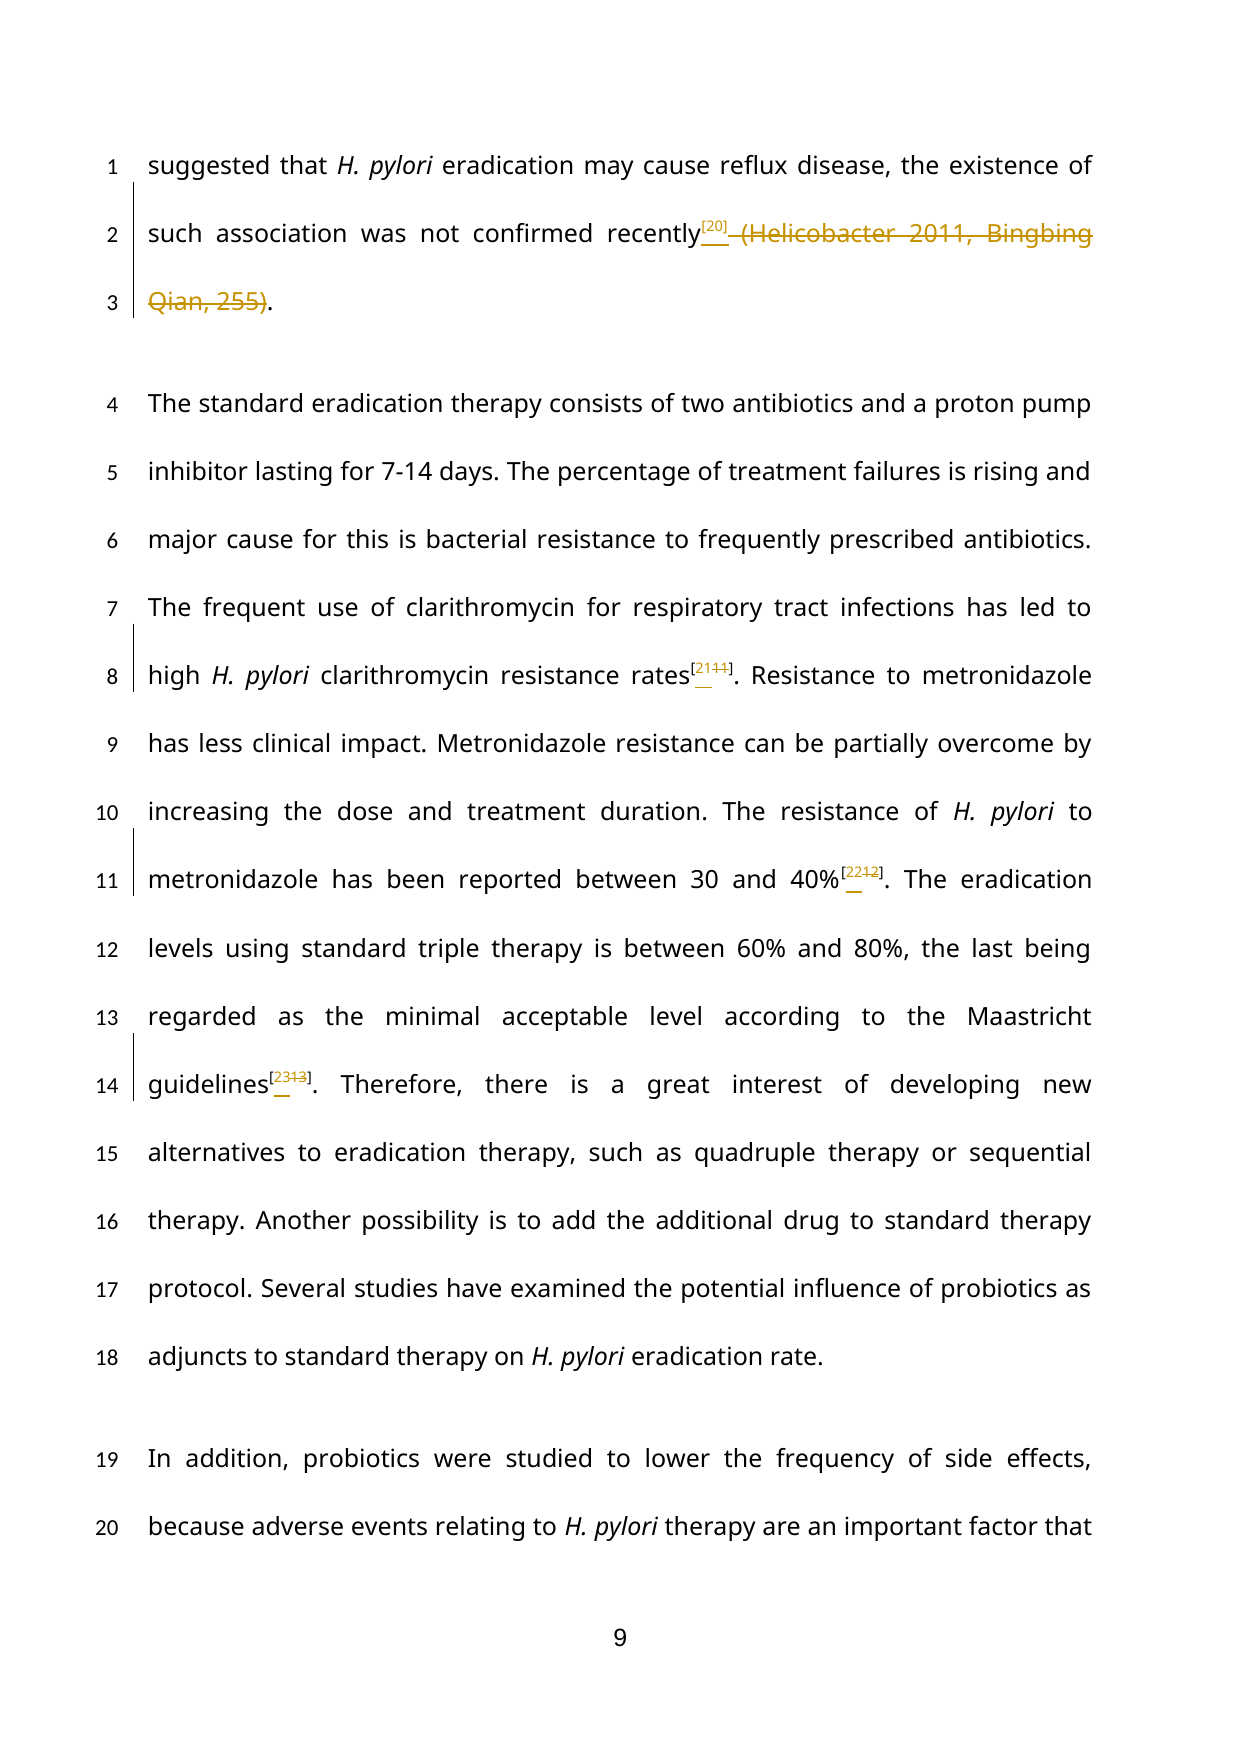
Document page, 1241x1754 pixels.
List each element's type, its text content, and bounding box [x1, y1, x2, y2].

text The standard eradication therapy consists of two antibiotics and a proton pump inhibitor lasting for 7-14 days. The percentage of treatment failures is rising and major cause for this is bacterial resistance to frequently prescribed antibiotics. The frequent use of clarithromycin for respiratory tract infections has led to high H. pylori clarithromycin resistance rates[]. Resistance to metronidazole has less clinical impact. Metronidazole resistance can be partially overcome by increasing the dose and treatment duration. The resistance of H. pylori to metronidazole has been reported between 30 and 40%[]. The eradication levels using standard triple therapy is between 60% and 80%, the last being regarded as the minimal acceptable level according to the Maastricht guidelines[]. Therefore, there is a great interest of developing new alternatives to eradication therapy, such as quadruple therapy or sequential therapy. Another possibility is to add the additional drug to standard therapy protocol. Several studies have examined the potential influence of probiotics as adjuncts to standard therapy on H. pylori eradication rate. [148, 385, 1093, 1373]
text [148, 1441, 1093, 1543]
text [148, 148, 1093, 318]
